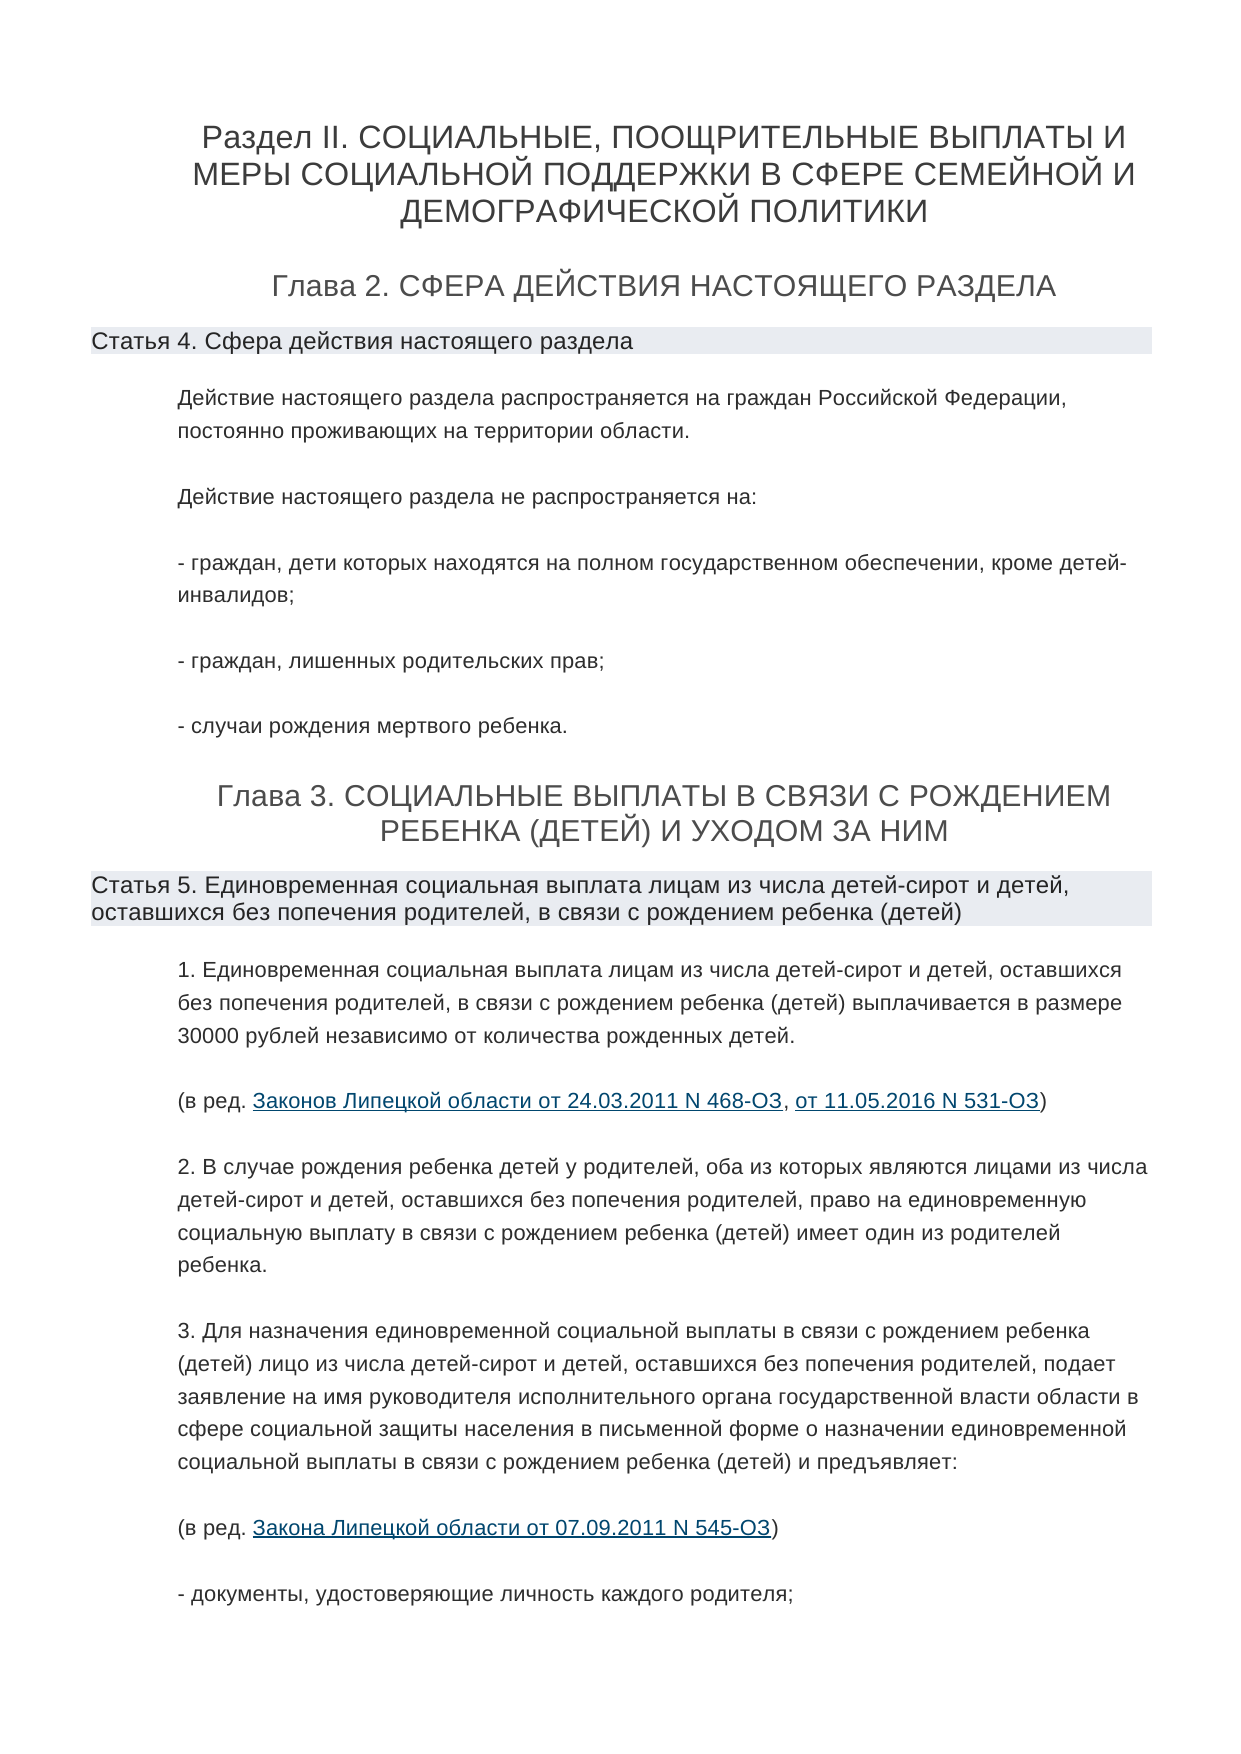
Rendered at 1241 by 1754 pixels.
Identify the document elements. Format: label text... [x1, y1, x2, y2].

text Статья 5. Единовременная социальная выплата лицам из числа детей-сирот и детей, оставшихся без попечения родителей, в связи с рождением ребенка (детей) [91, 871, 1152, 926]
text Действие настоящего раздела распространяется на граждан Российской Федерации, постоянно проживающих на территории области. Действие настоящего раздела не распространяется на: - граждан, дети которых находятся на полном государственном обеспечении, кроме детей-инвалидов; - граждан, лишенных родительских прав; - случаи рождения мертвого ребенка. [177, 378, 1152, 739]
text Глава 3. СОЦИАЛЬНЫЕ ВЫПЛАТЫ В СВЯЗИ С РОЖДЕНИЕМ РЕБЕНКА (ДЕТЕЙ) И УХОДОМ ЗА НИМ [177, 778, 1152, 847]
text Раздел II. СОЦИАЛЬНЫЕ, ПООЩРИТЕЛЬНЫЕ ВЫПЛАТЫ И МЕРЫ СОЦИАЛЬНОЙ ПОДДЕРЖКИ В СФЕРЕ СЕМЕЙНОЙ И ДЕМОГРАФИЧЕСКОЙ ПОЛИТИКИ [177, 118, 1152, 229]
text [177, 949, 1152, 1606]
text Глава 2. СФЕРА ДЕЙСТВИЯ НАСТОЯЩЕГО РАЗДЕЛА [177, 268, 1152, 303]
text Статья 4. Сфера действия настоящего раздела [91, 327, 1152, 354]
